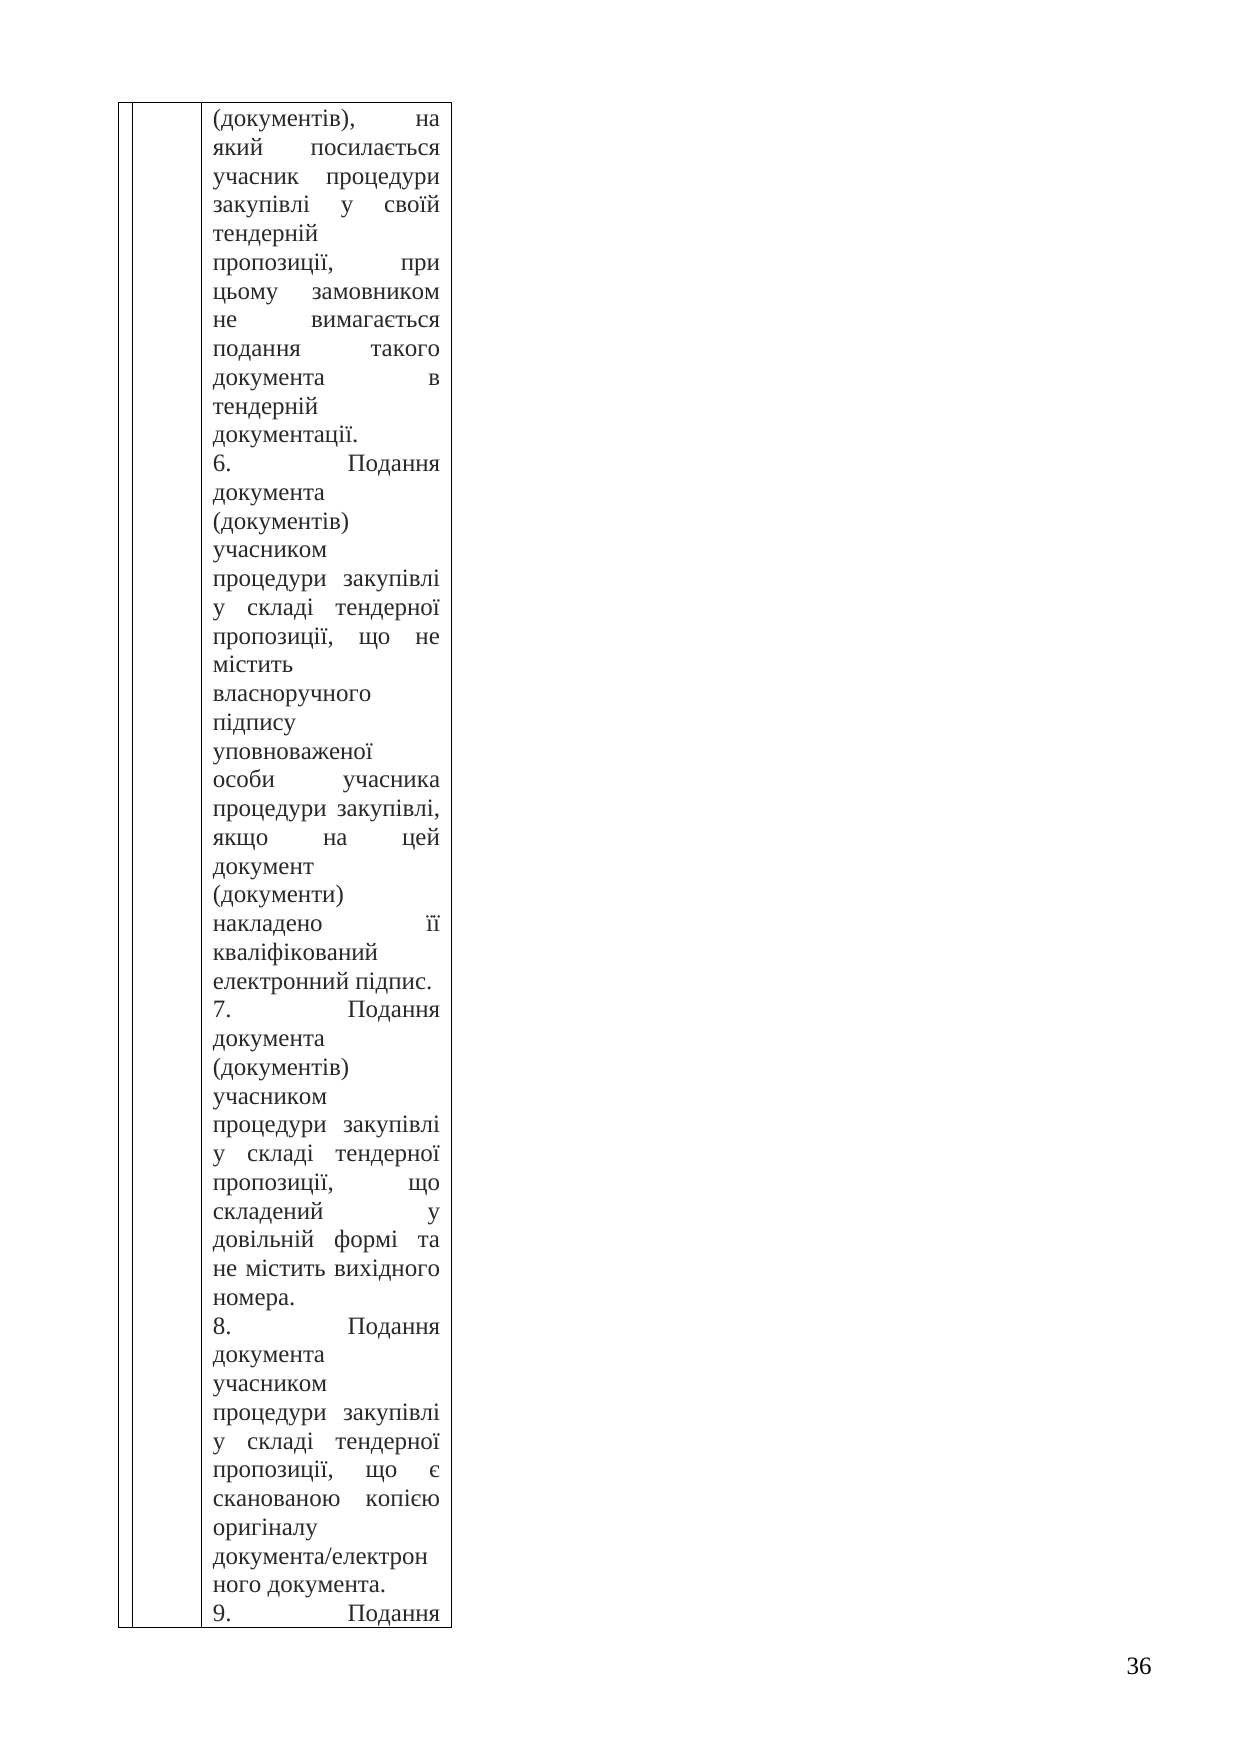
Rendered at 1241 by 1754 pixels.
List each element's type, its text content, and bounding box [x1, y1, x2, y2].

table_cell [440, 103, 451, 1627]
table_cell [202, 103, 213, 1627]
table_cell 1 [119, 103, 132, 1627]
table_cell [133, 103, 201, 1627]
